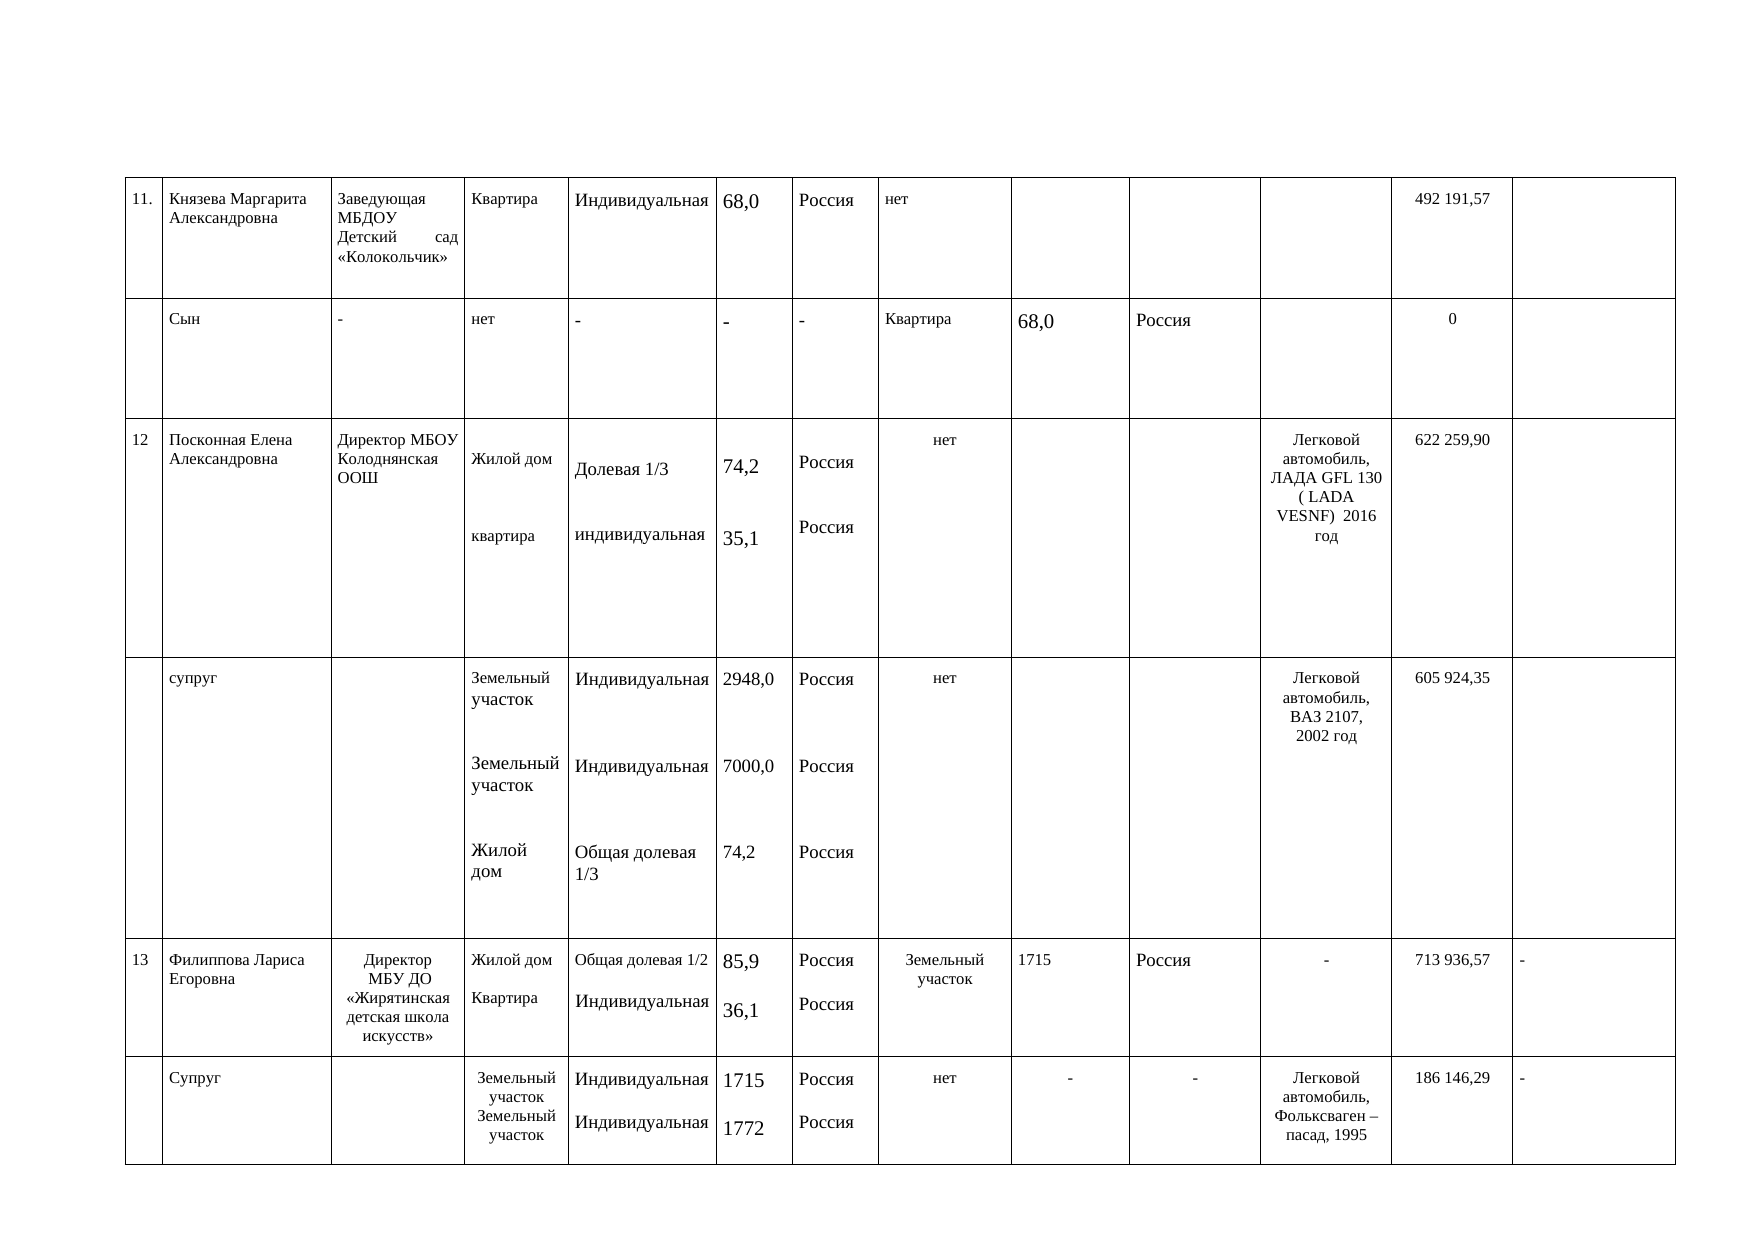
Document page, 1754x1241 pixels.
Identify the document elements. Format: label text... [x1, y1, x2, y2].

table_cell Сын [163, 299, 331, 418]
table_cell Жилой дом квартира [465, 419, 568, 657]
table_cell [332, 658, 464, 938]
table_cell 0 [1392, 299, 1512, 418]
table_cell Заведующая МБДОУ Детский сад «Колокольчик» [332, 178, 464, 297]
table_cell нет [879, 178, 1011, 297]
table_cell - [1130, 1057, 1260, 1164]
table_cell 68,0 [717, 178, 792, 297]
table_cell - [1012, 1057, 1129, 1164]
table_cell [126, 299, 162, 418]
table_cell [1513, 419, 1675, 657]
table_cell [1012, 178, 1129, 297]
table_cell супруг [163, 658, 331, 938]
table_cell Россия Россия [793, 419, 878, 657]
table_cell 1715 [1012, 939, 1129, 1056]
table_cell Индивидуальная [569, 178, 716, 297]
table_cell Россия [1130, 939, 1260, 1056]
table_cell - [1513, 939, 1675, 1056]
table_cell Общая долевая 1/2 Индивидуальная [569, 939, 716, 1056]
table_cell [1130, 178, 1260, 297]
table_cell Директор МБУ ДО «Жирятинская детская школа искусств» [332, 939, 464, 1056]
table_cell [1130, 419, 1260, 657]
table_cell [1012, 419, 1129, 657]
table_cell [1261, 1057, 1391, 1164]
table_cell Долевая 1/3 индивидуальная [569, 419, 716, 657]
table_cell 74,2 35,1 [717, 419, 792, 657]
table_cell 186 146,29 [1392, 1057, 1512, 1164]
table_cell [1513, 299, 1675, 418]
table_cell [332, 1057, 464, 1164]
table_cell 85,9 36,1 [717, 939, 792, 1056]
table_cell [793, 1057, 878, 1164]
table_cell 12 [126, 419, 162, 657]
table_cell 1715 1772 85,9 [717, 1057, 792, 1164]
table_cell Россия [793, 178, 878, 297]
table_cell [1513, 658, 1675, 938]
table_cell 605 924,35 [1392, 658, 1512, 938]
table_cell [126, 658, 162, 938]
table_cell нет [879, 419, 1011, 657]
table_cell 492 191,57 [1392, 178, 1512, 297]
table_cell - [332, 299, 464, 418]
table_cell 13 [126, 939, 162, 1056]
table_cell 622 259,90 [1392, 419, 1512, 657]
table_cell [1513, 178, 1675, 297]
table_cell нет [879, 1057, 1011, 1164]
table_cell [1130, 658, 1260, 938]
table_cell 2948,0 7000,0 74,2 [717, 658, 792, 938]
table_cell Россия Россия Россия [793, 658, 878, 938]
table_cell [569, 1057, 716, 1164]
table_cell Квартира [465, 178, 568, 297]
table_cell [1261, 299, 1391, 418]
table_cell - [1261, 939, 1391, 1056]
table_cell Россия Россия [793, 939, 878, 1056]
table_cell Россия [1130, 299, 1260, 418]
table_cell Филиппова Лариса Егоровна [163, 939, 331, 1056]
table_cell Индивидуальная Индивидуальная Общая долевая 1/3 [569, 658, 716, 938]
table_cell 713 936,57 [1392, 939, 1512, 1056]
table_cell Земельный участок [879, 939, 1011, 1056]
table_cell 11. [126, 178, 162, 297]
table_cell нет [465, 299, 568, 418]
table_cell Легковой автомобиль, ВАЗ 2107, 2002 год [1261, 658, 1391, 938]
table_cell Супруг [163, 1057, 331, 1164]
table_cell - [1513, 1057, 1675, 1164]
table_cell [1012, 658, 1129, 938]
table_cell Директор МБОУ Колоднянская ООШ [332, 419, 464, 657]
table_cell Князева Маргарита Александровна [163, 178, 331, 297]
table_cell Земельный участок Земельный участок Жилой дом [465, 658, 568, 938]
table_cell [1261, 178, 1391, 297]
table_cell Посконная Елена Александровна [163, 419, 331, 657]
table_cell Легковой автомобиль, ЛАДА GFL 130 ( LADA VESNF) 2016 год [1261, 419, 1391, 657]
table_cell [126, 1057, 162, 1164]
table_cell 68,0 [1012, 299, 1129, 418]
table_cell - [569, 299, 716, 418]
table_cell нет [879, 658, 1011, 938]
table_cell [465, 1057, 568, 1164]
table_cell Жилой дом Квартира [465, 939, 568, 1056]
table_cell Квартира [879, 299, 1011, 418]
table_cell - [717, 299, 792, 418]
table_cell - [793, 299, 878, 418]
